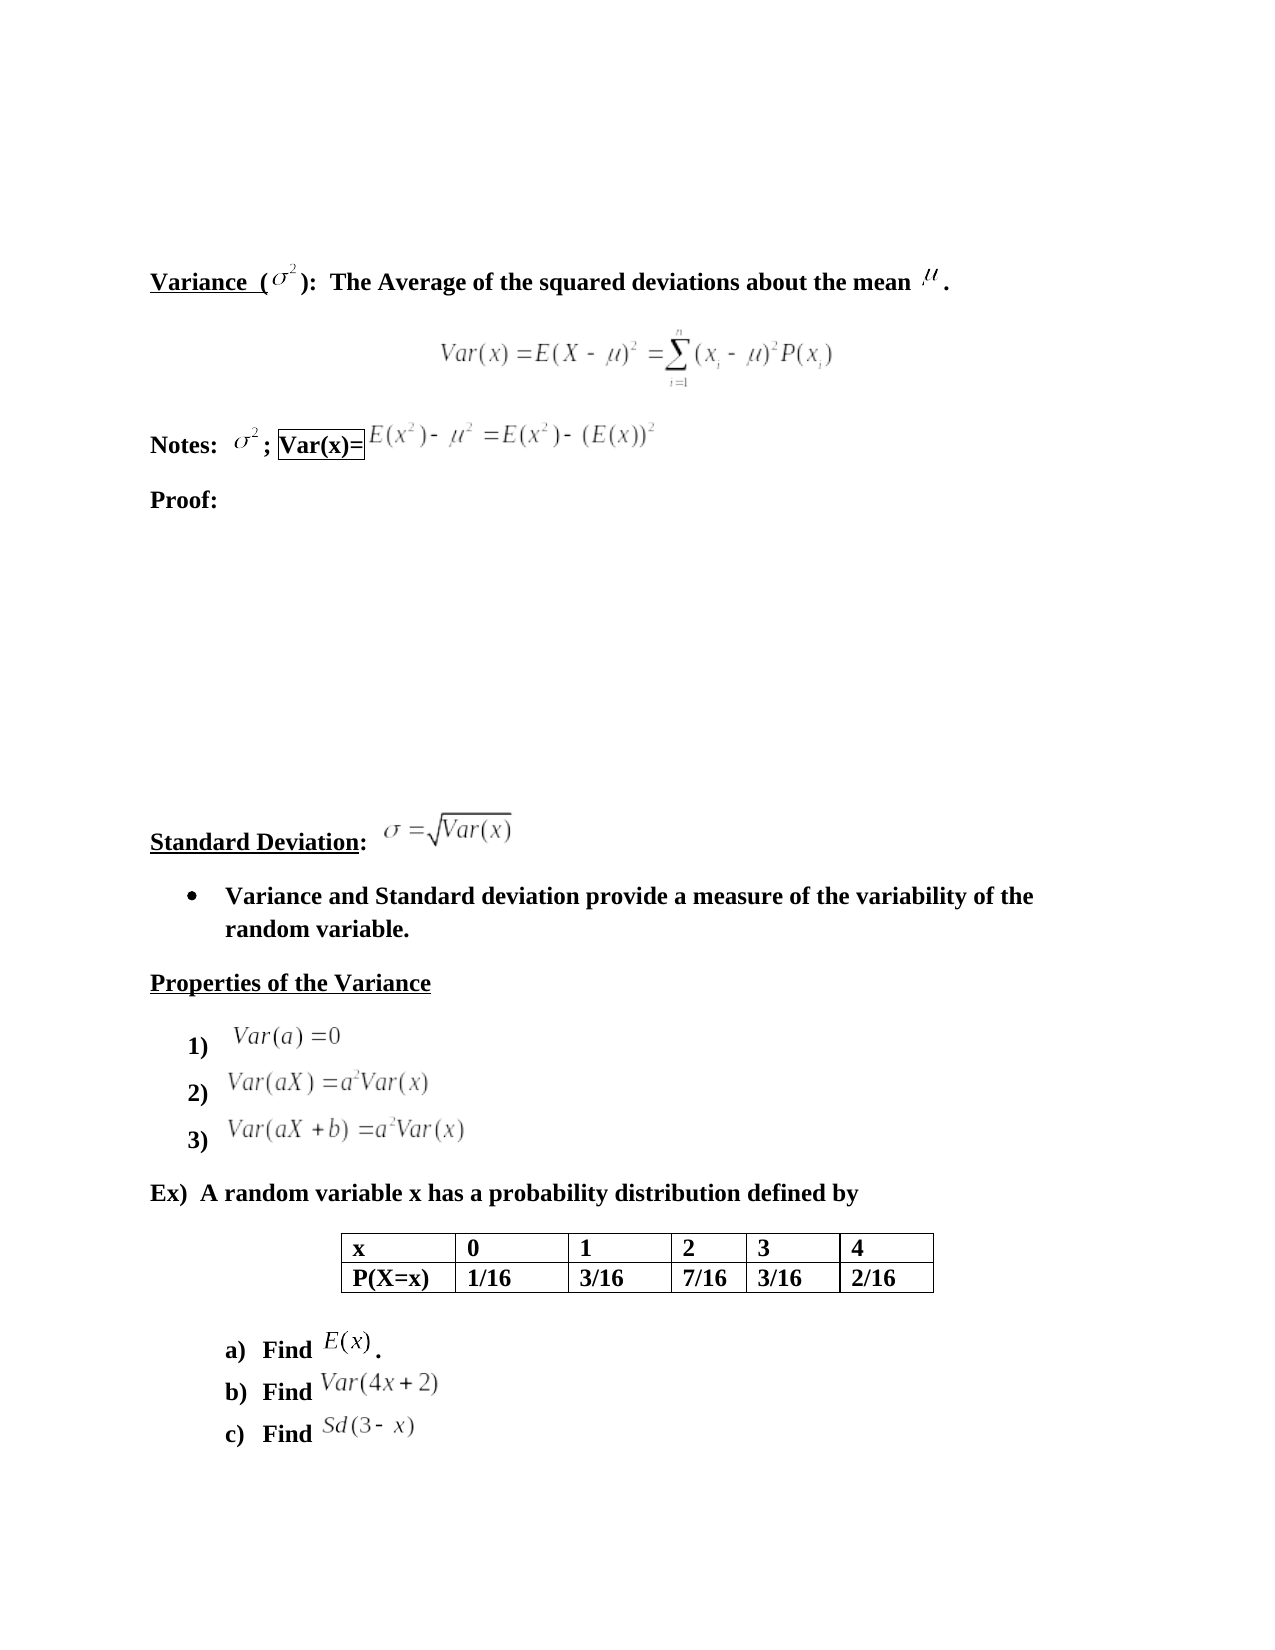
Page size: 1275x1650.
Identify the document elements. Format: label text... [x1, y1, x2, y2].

text Variance (): The Average of the squared deviations about the mean . [150, 258, 1125, 296]
list Find [225, 1410, 1125, 1448]
text Notes: ; Var(x)= [150, 416, 1125, 460]
table_cell 7/16 [672, 1263, 746, 1292]
text Proof: [150, 486, 1125, 514]
list Variance and Standard deviation provide a measure of the variability of the random variable. [187, 881, 1125, 943]
text Ex) A random variable x has a probability distribution defined by [150, 1178, 1125, 1207]
table_header 1 [569, 1234, 671, 1262]
table_header 0 [456, 1234, 568, 1262]
table_cell 3/16 [569, 1263, 671, 1292]
text Standard Deviation: [150, 809, 1125, 856]
table_cell P(X=x) [342, 1263, 455, 1292]
list Find [225, 1368, 1125, 1406]
table_header x [342, 1234, 455, 1262]
text Properties of the Variance [150, 968, 1125, 997]
table_cell 2/16 [841, 1263, 933, 1292]
table_cell 3/16 [747, 1263, 839, 1292]
table_cell 1/16 [456, 1263, 568, 1292]
list Find . [225, 1326, 1125, 1364]
table_header 4 [841, 1234, 933, 1262]
table_header 2 [672, 1234, 746, 1262]
table_header 3 [747, 1234, 839, 1262]
